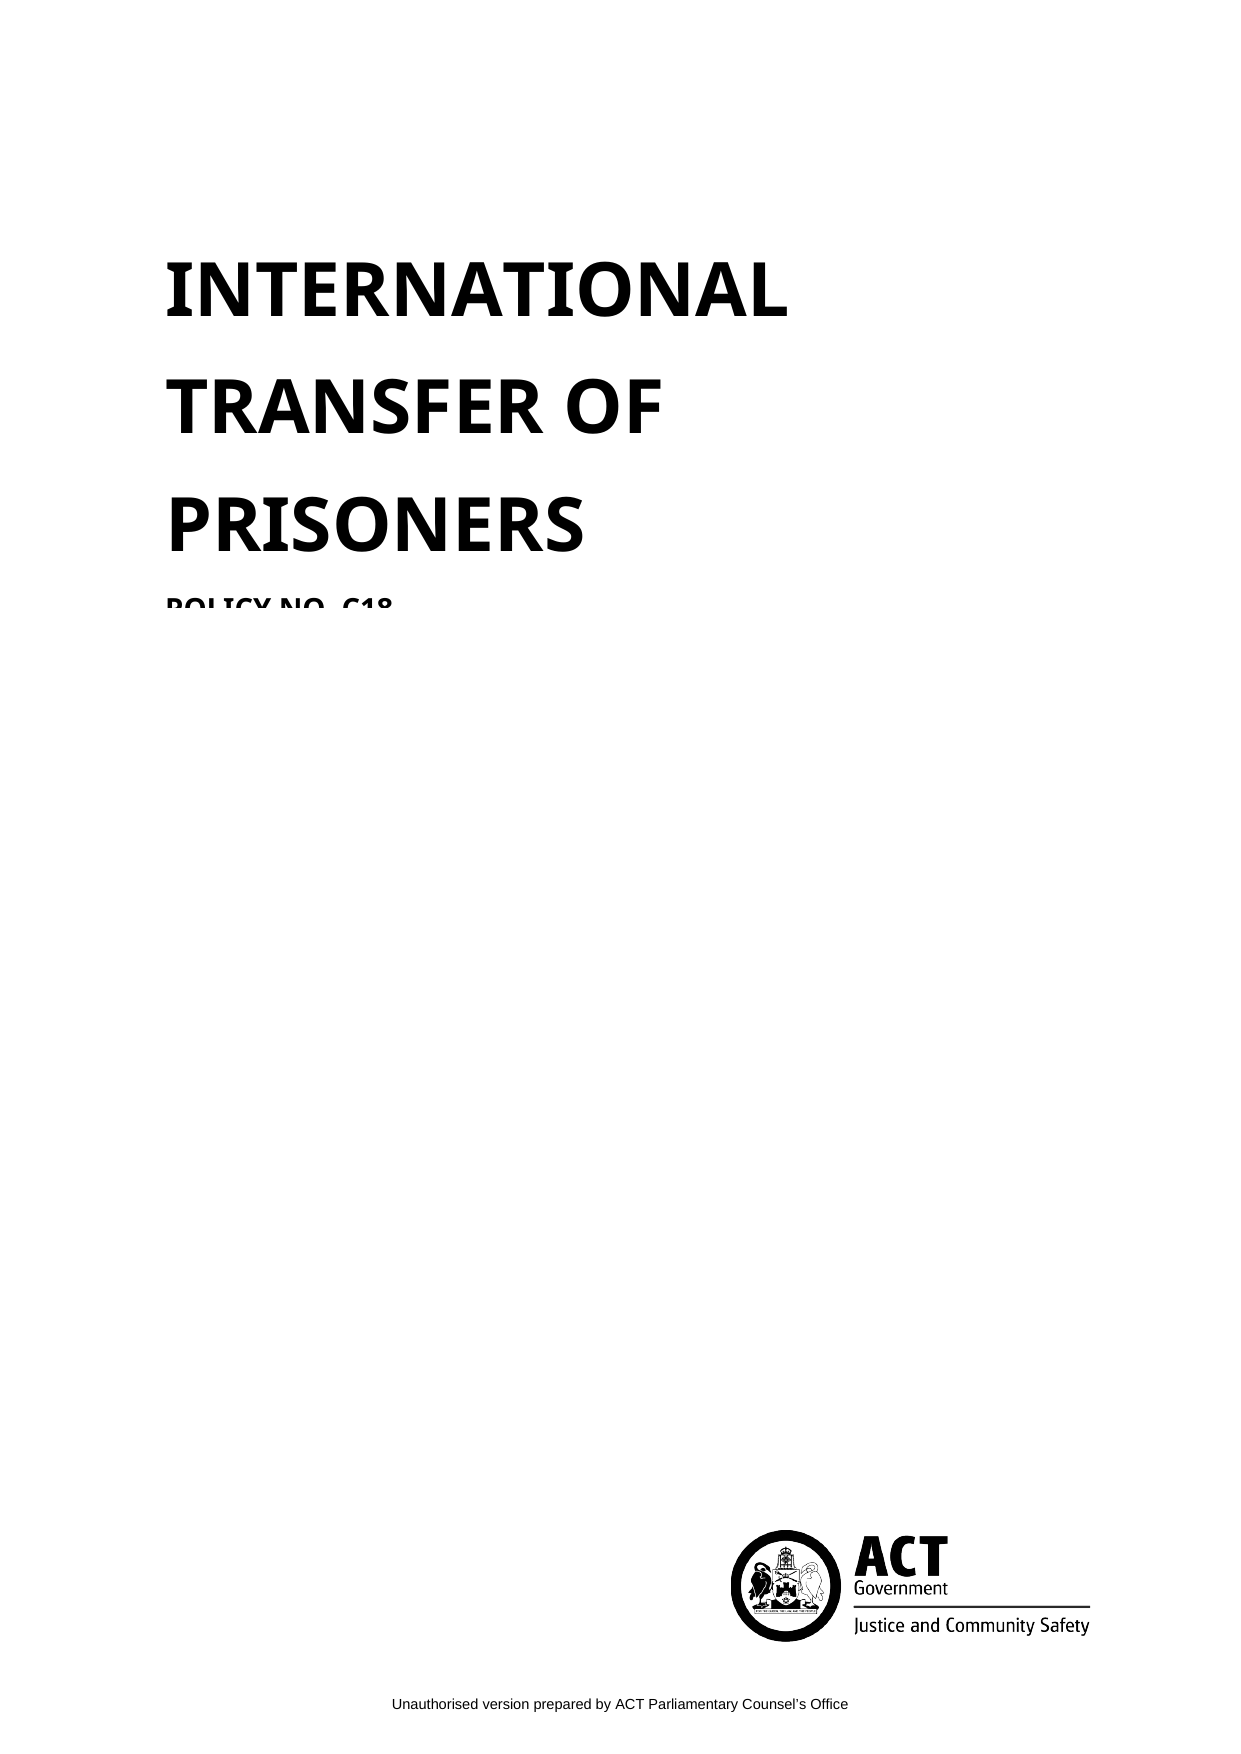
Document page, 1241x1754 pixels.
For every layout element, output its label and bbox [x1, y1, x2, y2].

picture [731, 1530, 1091, 1642]
